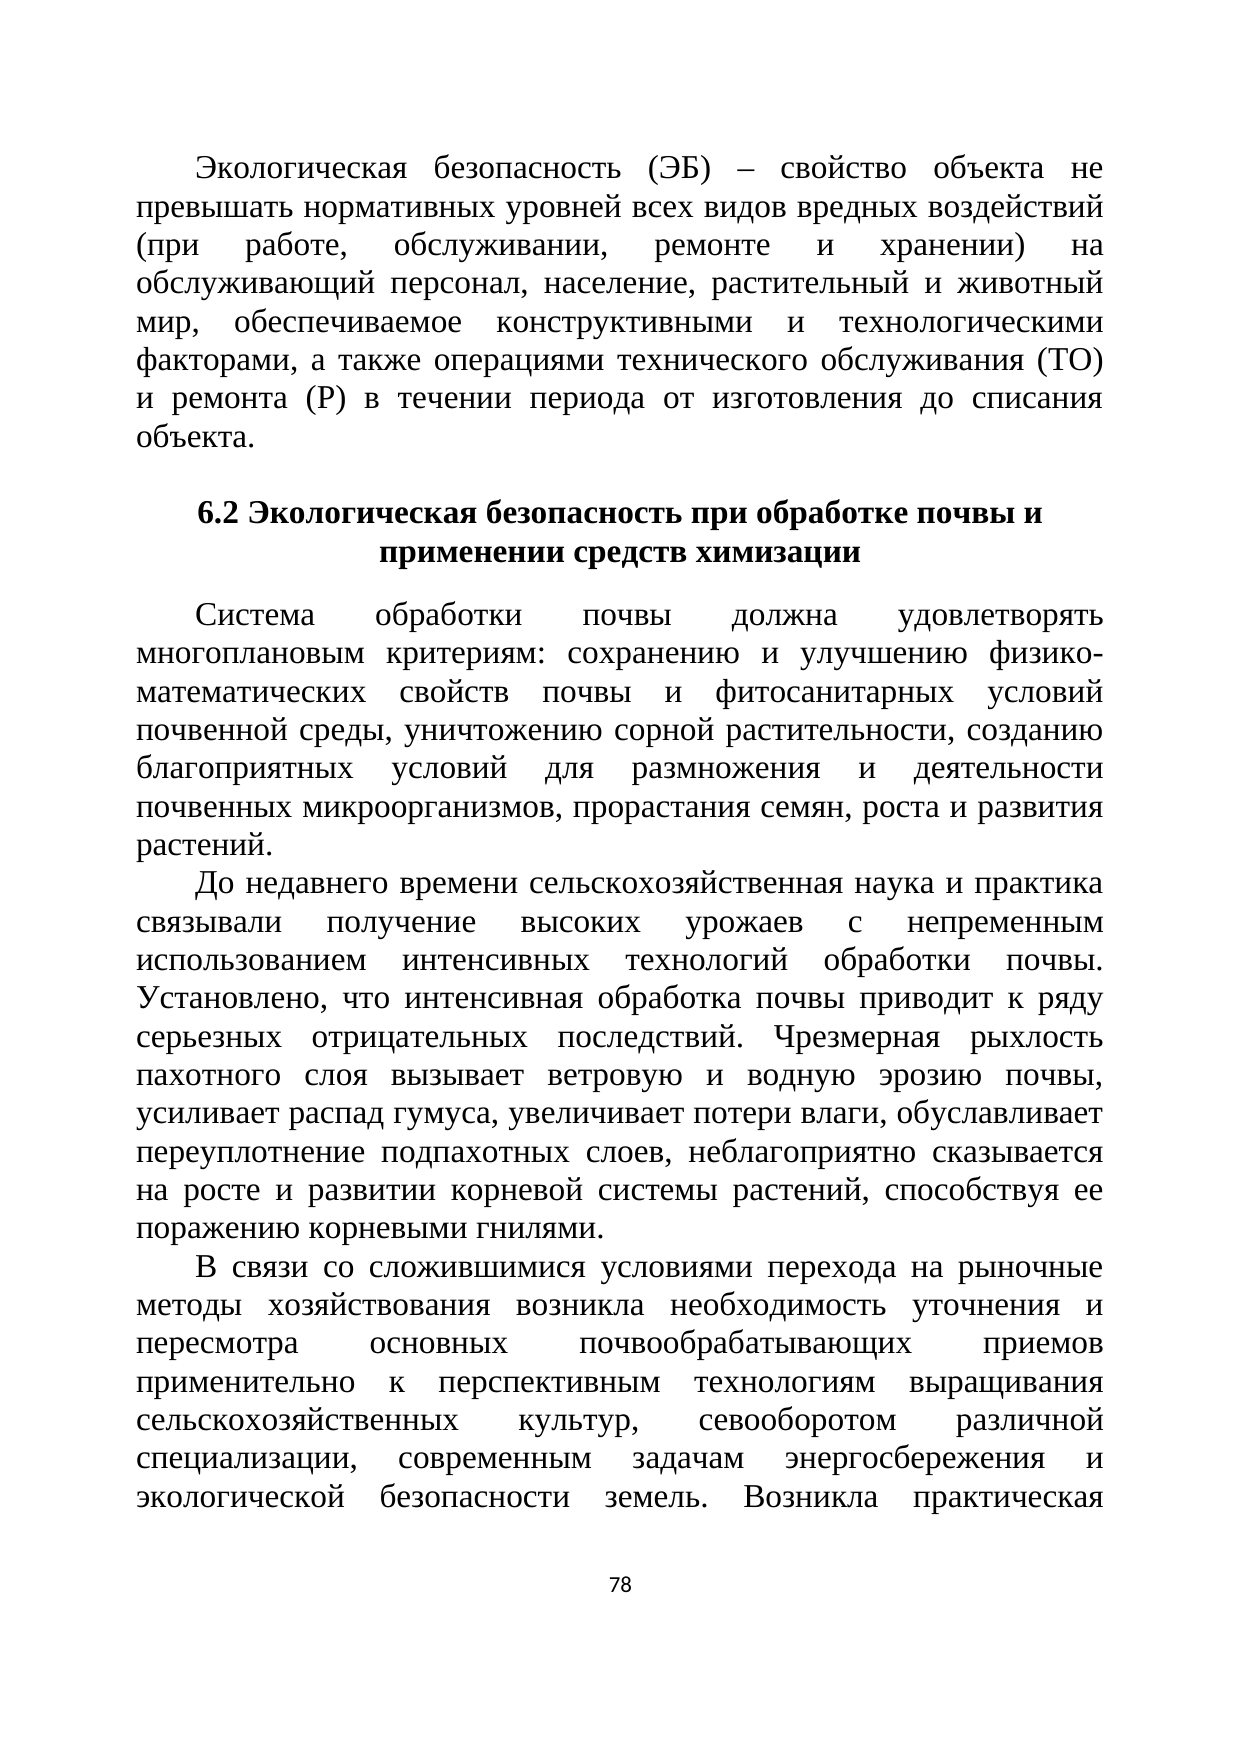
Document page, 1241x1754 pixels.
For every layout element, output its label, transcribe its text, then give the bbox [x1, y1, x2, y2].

text 6.2 Экологическая безопасность при обработке почвы и применении средств химизации [136, 493, 1104, 569]
text Система обработки почвы должна удовлетворять многоплановым критериям: сохранению и улучшению физико-математических свойств почвы и фитосанитарных условий почвенной среды, уничтожению сорной растительности, созданию благоприятных условий для размножения и деятельности почвенных микроорганизмов, прорастания семян, роста и развития растений. [136, 594, 1104, 863]
text До недавнего времени сельскохозяйственная наука и практика связывали получение высоких урожаев с непременным использованием интенсивных технологий обработки почвы. Установлено, что интенсивная обработка почвы приводит к ряду серьезных отрицательных последствий. Чрезмерная рыхлость пахотного слоя вызывает ветровую и водную эрозию почвы, усиливает распад гумуса, увеличивает потери влаги, обуславливает переуплотнение подпахотных слоев, неблагоприятно сказывается на росте и развитии корневой системы растений, способствуя ее поражению корневыми гнилями. [136, 863, 1104, 1246]
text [136, 1246, 1104, 1514]
text Экологическая безопасность (ЭБ) – свойство объекта не превышать нормативных уровней всех видов вредных воздействий (при работе, обслуживании, ремонте и хранении) на обслуживающий персонал, население, растительный и животный мир, обеспечиваемое конструктивными и технологическими факторами, а также операциями технического обслуживания (ТО) и ремонта (Р) в течении периода от изготовления до списания объекта. [136, 148, 1104, 454]
